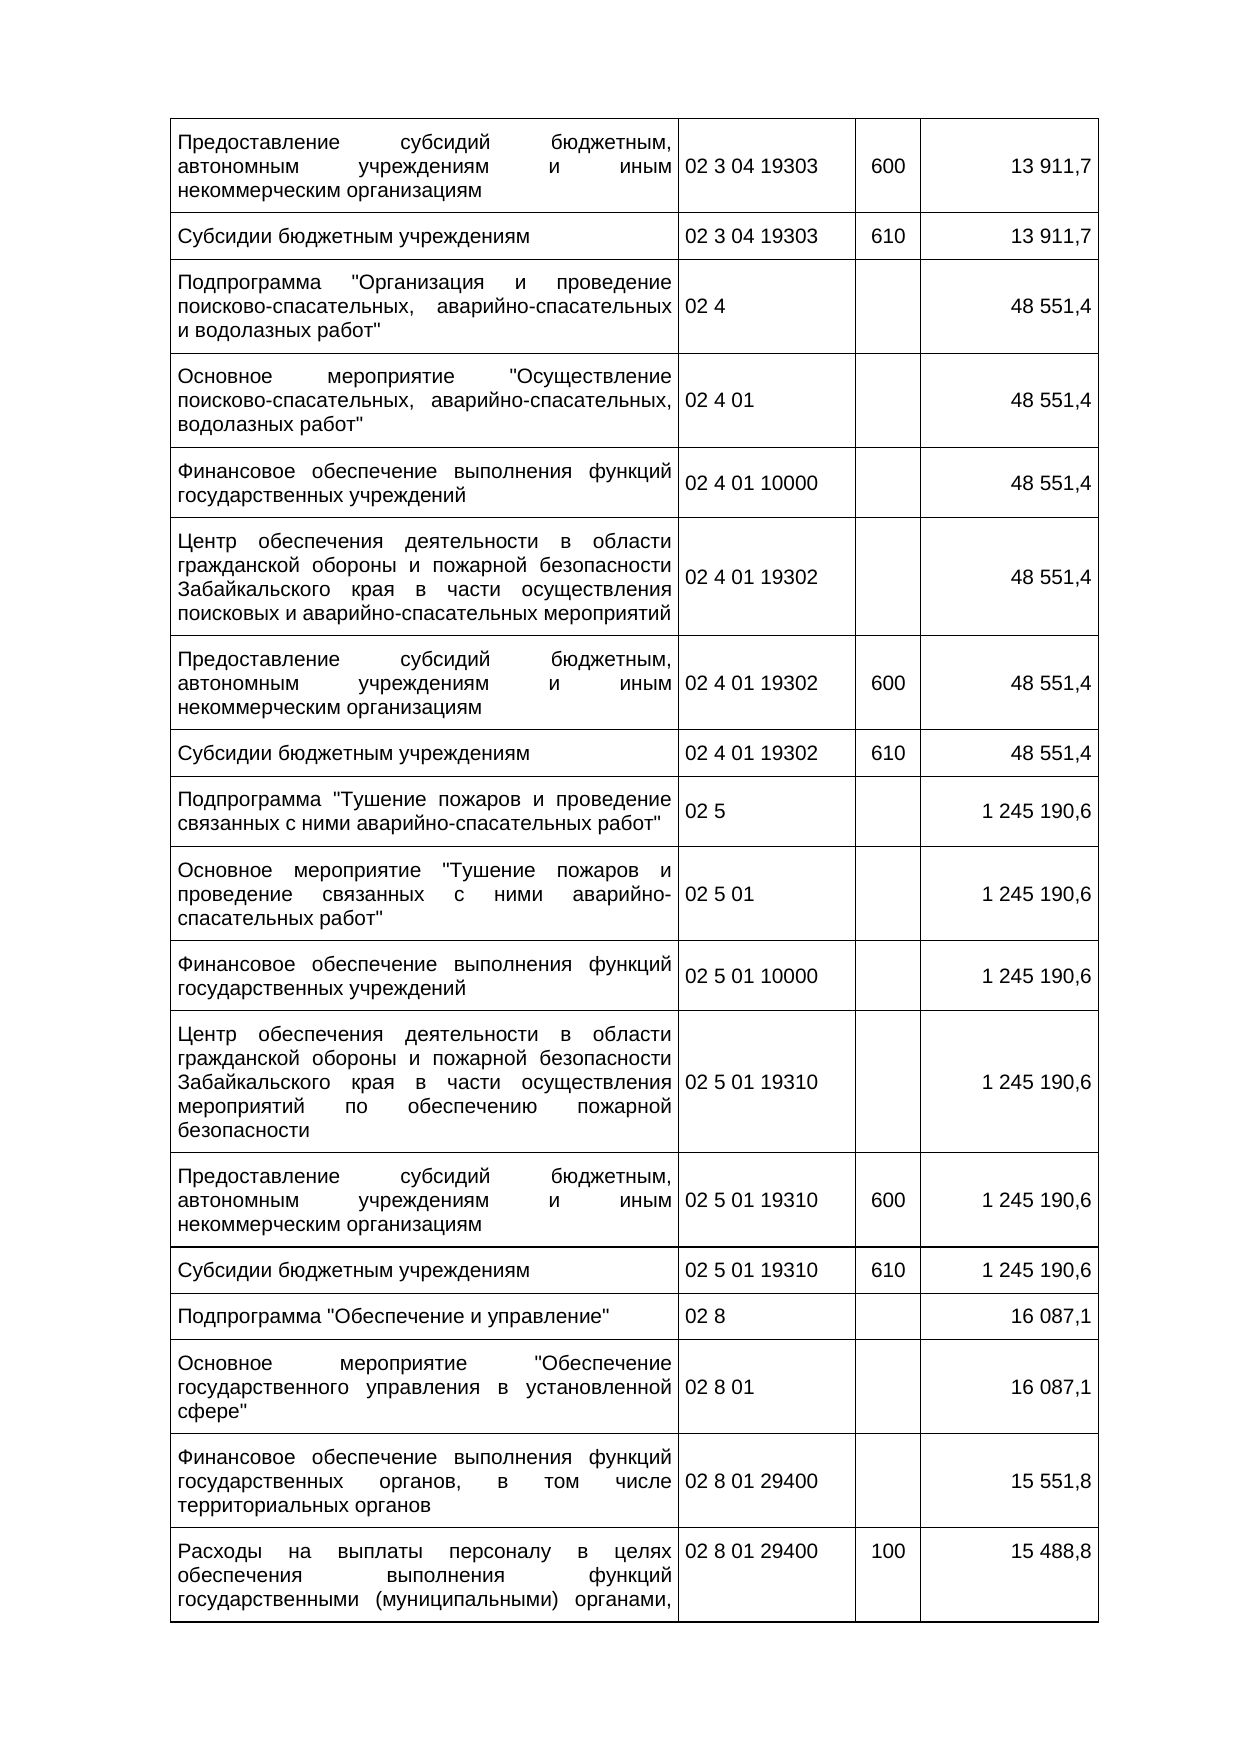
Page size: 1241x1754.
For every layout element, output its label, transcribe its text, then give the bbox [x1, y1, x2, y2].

table_cell [856, 847, 920, 940]
table_cell Финансовое обеспечение выполнения функций государственных учреждений [171, 941, 678, 1010]
table_cell 1 245 190,6 [921, 1248, 1098, 1293]
table_cell 48 551,4 [921, 354, 1098, 447]
table_cell Центр обеспечения деятельности в области гражданской обороны и пожарной безопасности Забайкальского края в части осуществления мероприятий по обеспечению пожарной безопасности [171, 1011, 678, 1152]
table_cell Основное мероприятие "Обеспечение государственного управления в установленной сфере" [171, 1340, 678, 1433]
table_cell Основное мероприятие "Тушение пожаров и проведение связанных с ними аварийно-спасательных работ" [171, 847, 678, 940]
table_cell 1 245 190,6 [921, 777, 1098, 846]
table_cell 610 [856, 1248, 920, 1293]
table_cell Финансовое обеспечение выполнения функций государственных органов, в том числе территориальных органов [171, 1434, 678, 1527]
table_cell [171, 1528, 678, 1621]
table_cell Основное мероприятие "Осуществление поисково-спасательных, аварийно-спасательных, водолазных работ" [171, 354, 678, 447]
table_cell Предоставление субсидий бюджетным, автономным учреждениям и иным некоммерческим организациям [171, 636, 678, 729]
table_cell 16 087,1 [921, 1294, 1098, 1339]
table_cell 02 5 01 19310 [679, 1011, 855, 1152]
table_cell [856, 1294, 920, 1339]
table_cell 13 911,7 [921, 213, 1098, 258]
table_cell 1 245 190,6 [921, 941, 1098, 1010]
table_cell 610 [856, 213, 920, 258]
table_cell 1 245 190,6 [921, 1011, 1098, 1152]
table_cell 600 [856, 1153, 920, 1246]
table_cell Субсидии бюджетным учреждениям [171, 213, 678, 258]
table_cell [856, 448, 920, 517]
table_cell 48 551,4 [921, 518, 1098, 635]
table_cell 02 5 01 10000 [679, 941, 855, 1010]
table_cell Предоставление субсидий бюджетным, автономным учреждениям и иным некоммерческим организациям [171, 119, 678, 212]
table_cell 02 4 01 19302 [679, 730, 855, 776]
table_cell 02 4 01 19302 [679, 636, 855, 729]
table_cell 02 8 01 [679, 1340, 855, 1433]
table_cell 600 [856, 119, 920, 212]
table_cell 02 4 01 19302 [679, 518, 855, 635]
table_cell Подпрограмма "Обеспечение и управление" [171, 1294, 678, 1339]
table_cell 02 3 04 19303 [679, 213, 855, 258]
table_cell Подпрограмма "Организация и проведение поисково-спасательных, аварийно-спасательных и водолазных работ" [171, 260, 678, 353]
table_cell [856, 1011, 920, 1152]
table_cell 02 4 01 10000 [679, 448, 855, 517]
table_cell 02 5 01 19310 [679, 1153, 855, 1246]
table_cell 1 245 190,6 [921, 847, 1098, 940]
table_cell 48 551,4 [921, 730, 1098, 776]
table_cell 48 551,4 [921, 260, 1098, 353]
table_cell [856, 260, 920, 353]
table_cell Центр обеспечения деятельности в области гражданской обороны и пожарной безопасности Забайкальского края в части осуществления поисковых и аварийно-спасательных мероприятий [171, 518, 678, 635]
table_cell 1 245 190,6 [921, 1153, 1098, 1246]
table_cell 02 5 [679, 777, 855, 846]
table_cell 02 8 01 29400 [679, 1434, 855, 1527]
table_cell [856, 941, 920, 1010]
table_cell 02 5 01 [679, 847, 855, 940]
table_cell 15 488,8 [921, 1528, 1098, 1621]
table_cell Финансовое обеспечение выполнения функций государственных учреждений [171, 448, 678, 517]
table_cell 48 551,4 [921, 448, 1098, 517]
table_cell [856, 1340, 920, 1433]
table_cell [856, 518, 920, 635]
table_cell 13 911,7 [921, 119, 1098, 212]
table_cell 100 [856, 1528, 920, 1621]
table_cell 02 4 [679, 260, 855, 353]
table_cell 48 551,4 [921, 636, 1098, 729]
table_cell Подпрограмма "Тушение пожаров и проведение связанных с ними аварийно-спасательных работ" [171, 777, 678, 846]
table_cell [856, 354, 920, 447]
table_cell [856, 777, 920, 846]
table_cell Предоставление субсидий бюджетным, автономным учреждениям и иным некоммерческим организациям [171, 1153, 678, 1246]
table_cell 610 [856, 730, 920, 776]
table_cell 02 4 01 [679, 354, 855, 447]
table_cell 16 087,1 [921, 1340, 1098, 1433]
table_cell 02 8 01 29400 [679, 1528, 855, 1621]
table_cell 600 [856, 636, 920, 729]
table_cell 02 5 01 19310 [679, 1248, 855, 1293]
table_cell Субсидии бюджетным учреждениям [171, 1248, 678, 1293]
table_cell Субсидии бюджетным учреждениям [171, 730, 678, 776]
table_cell 02 8 [679, 1294, 855, 1339]
table_cell 15 551,8 [921, 1434, 1098, 1527]
table_cell 02 3 04 19303 [679, 119, 855, 212]
table_cell [856, 1434, 920, 1527]
